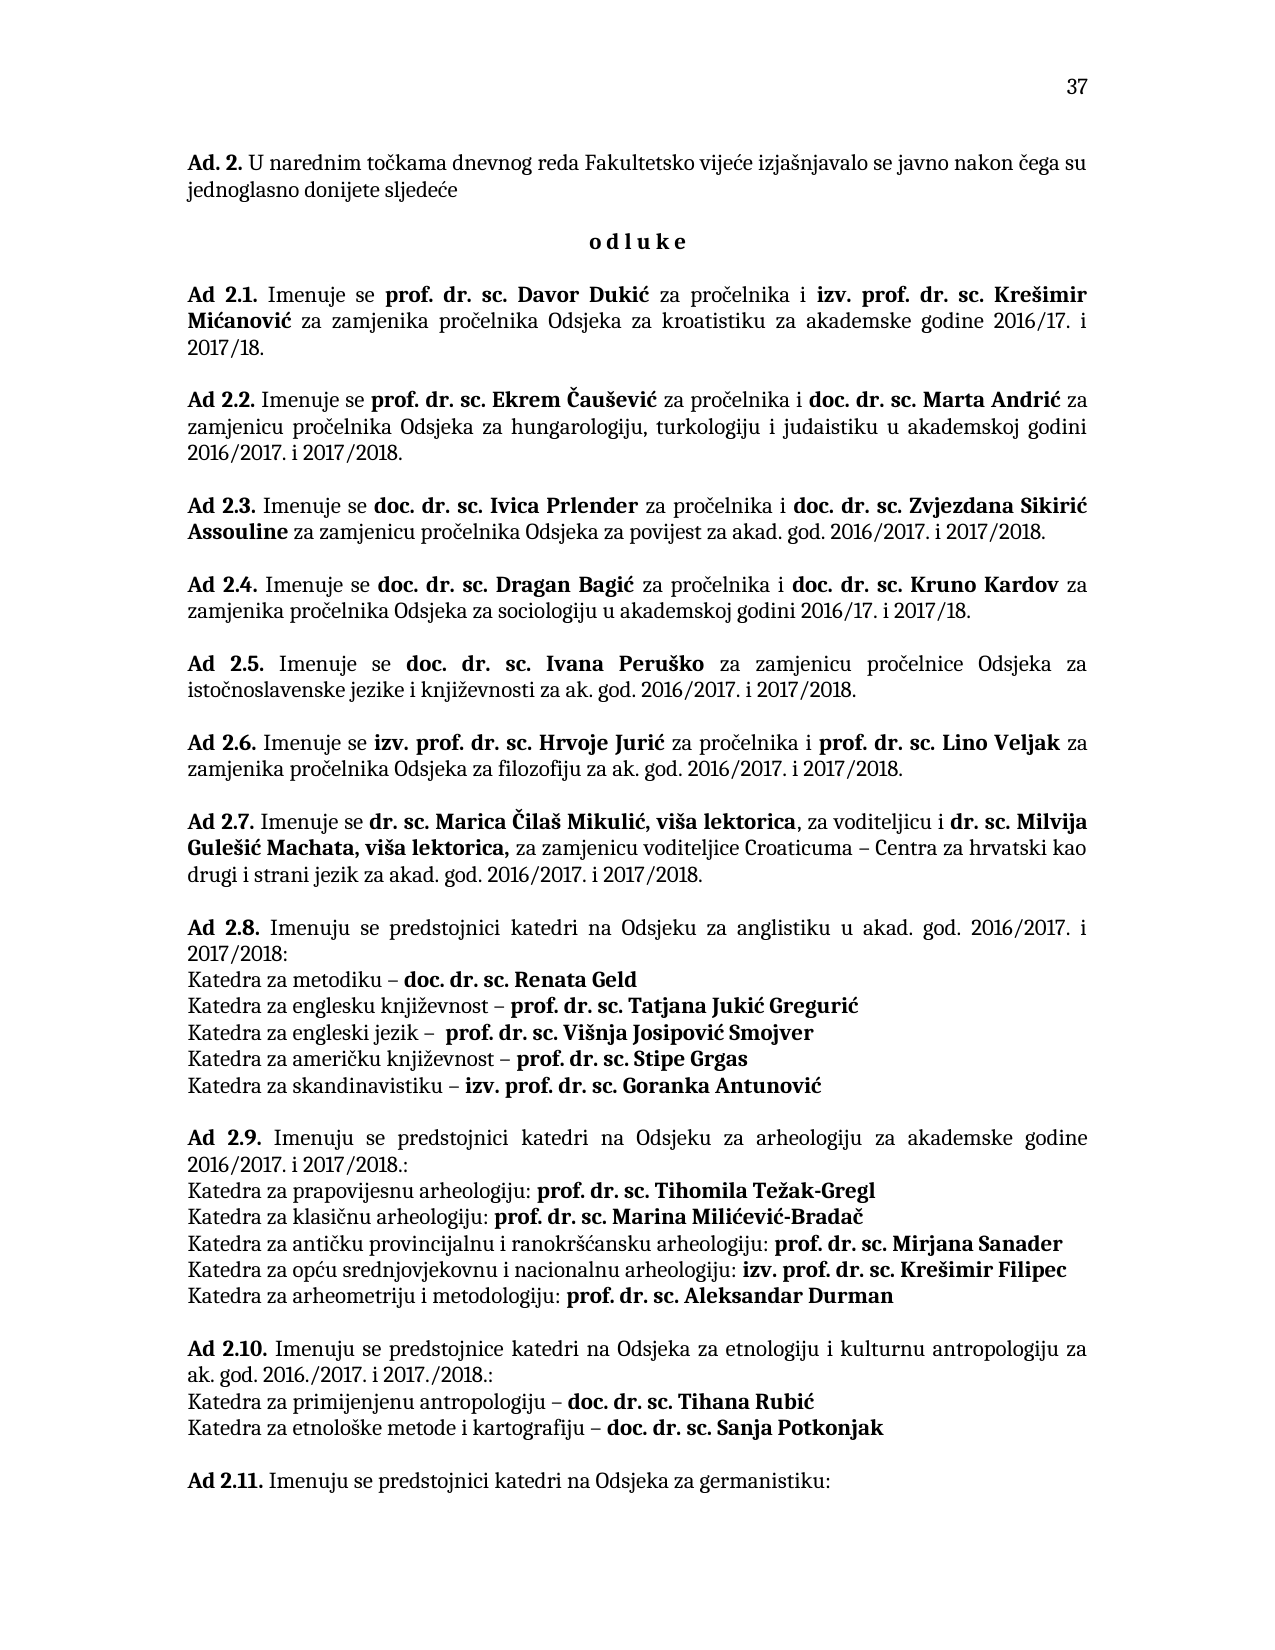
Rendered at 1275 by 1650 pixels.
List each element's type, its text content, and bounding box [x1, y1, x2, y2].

text Katedra za klasičnu arheologiju: prof. dr. sc. Marina Milićević-Bradač [187, 1204, 1088, 1231]
text Ad. 2. U narednim točkama dnevnog reda Fakultetsko vijeće izjašnjavalo se javno nakon čega su jednoglasno donijete sljedeće [187, 150, 1088, 203]
text Katedra za metodiku – doc. dr. sc. Renata Geld [187, 967, 1088, 993]
text Katedra za američku književnost – prof. dr. sc. Stipe Grgas [187, 1046, 1088, 1072]
text Katedra za arheometriju i metodologiju: prof. dr. sc. Aleksandar Durman [187, 1283, 1088, 1309]
text Ad 2.2. Imenuje se prof. dr. sc. Ekrem Čaušević za pročelnika i doc. dr. sc. Marta Andrić za zamjenicu pročelnika Odsjeka za hungarologiju, turkologiju i judaistiku u akademskoj godini 2016/2017. i 2017/2018. [187, 387, 1088, 466]
text Ad 2.1. Imenuje se prof. dr. sc. Davor Dukić za pročelnika i izv. prof. dr. sc. Krešimir Mićanović za zamjenika pročelnika Odsjeka za kroatistiku za akademske godine 2016/17. i 2017/18. [187, 282, 1088, 361]
text Katedra za skandinavistiku – izv. prof. dr. sc. Goranka Antunović [187, 1072, 1088, 1099]
text Ad 2.10. Imenuju se predstojnice katedri na Odsjeka za etnologiju i kulturnu antropologiju za ak. god. 2016./2017. i 2017./2018.: [187, 1336, 1088, 1389]
text Katedra za opću srednjovjekovnu i nacionalnu arheologiju: izv. prof. dr. sc. Krešimir Filipec [187, 1257, 1088, 1283]
text Ad 2.3. Imenuje se doc. dr. sc. Ivica Prlender za pročelnika i doc. dr. sc. Zvjezdana Sikirić Assouline za zamjenicu pročelnika Odsjeka za povijest za akad. god. 2016/2017. i 2017/2018. [187, 493, 1088, 545]
text Katedra za prapovijesnu arheologiju: prof. dr. sc. Tihomila Težak-Gregl [187, 1178, 1088, 1204]
text Ad 2.6. Imenuje se izv. prof. dr. sc. Hrvoje Jurić za pročelnika i prof. dr. sc. Lino Veljak za zamjenika pročelnika Odsjeka za filozofiju za ak. god. 2016/2017. i 2017/2018. [187, 730, 1088, 782]
text Katedra za primijenjenu antropologiju – doc. dr. sc. Tihana Rubić [187, 1389, 1088, 1415]
text Katedra za engleski jezik – prof. dr. sc. Višnja Josipović Smojver [187, 1020, 1088, 1046]
text Ad 2.9. Imenuju se predstojnici katedri na Odsjeku za arheologiju za akademske godine 2016/2017. i 2017/2018.: [187, 1125, 1088, 1178]
text Katedra za etnološke metode i kartografiju – doc. dr. sc. Sanja Potkonjak [187, 1415, 1088, 1441]
text Ad 2.8. Imenuju se predstojnici katedri na Odsjeku za anglistiku u akad. god. 2016/2017. i 2017/2018: [187, 914, 1088, 967]
text o d l u k e [187, 229, 1088, 255]
text Katedra za englesku književnost – prof. dr. sc. Tatjana Jukić Gregurić [187, 993, 1088, 1020]
text Katedra za antičku provincijalnu i ranokršćansku arheologiju: prof. dr. sc. Mirjana Sanader [187, 1231, 1088, 1257]
text Ad 2.11. Imenuju se predstojnici katedri na Odsjeka za germanistiku: [187, 1468, 1088, 1494]
text Ad 2.4. Imenuje se doc. dr. sc. Dragan Bagić za pročelnika i doc. dr. sc. Kruno Kardov za zamjenika pročelnika Odsjeka za sociologiju u akademskoj godini 2016/17. i 2017/18. [187, 572, 1088, 624]
text Ad 2.5. Imenuje se doc. dr. sc. Ivana Peruško za zamjenicu pročelnice Odsjeka za istočnoslavenske jezike i književnosti za ak. god. 2016/2017. i 2017/2018. [187, 651, 1088, 703]
text Ad 2.7. Imenuje se dr. sc. Marica Čilaš Mikulić, viša lektorica, za voditeljicu i dr. sc. Milvija Gulešić Machata, viša lektorica, za zamjenicu voditeljice Croaticuma – Centra za hrvatski kao drugi i strani jezik za akad. god. 2016/2017. i 2017/2018. [187, 809, 1088, 888]
